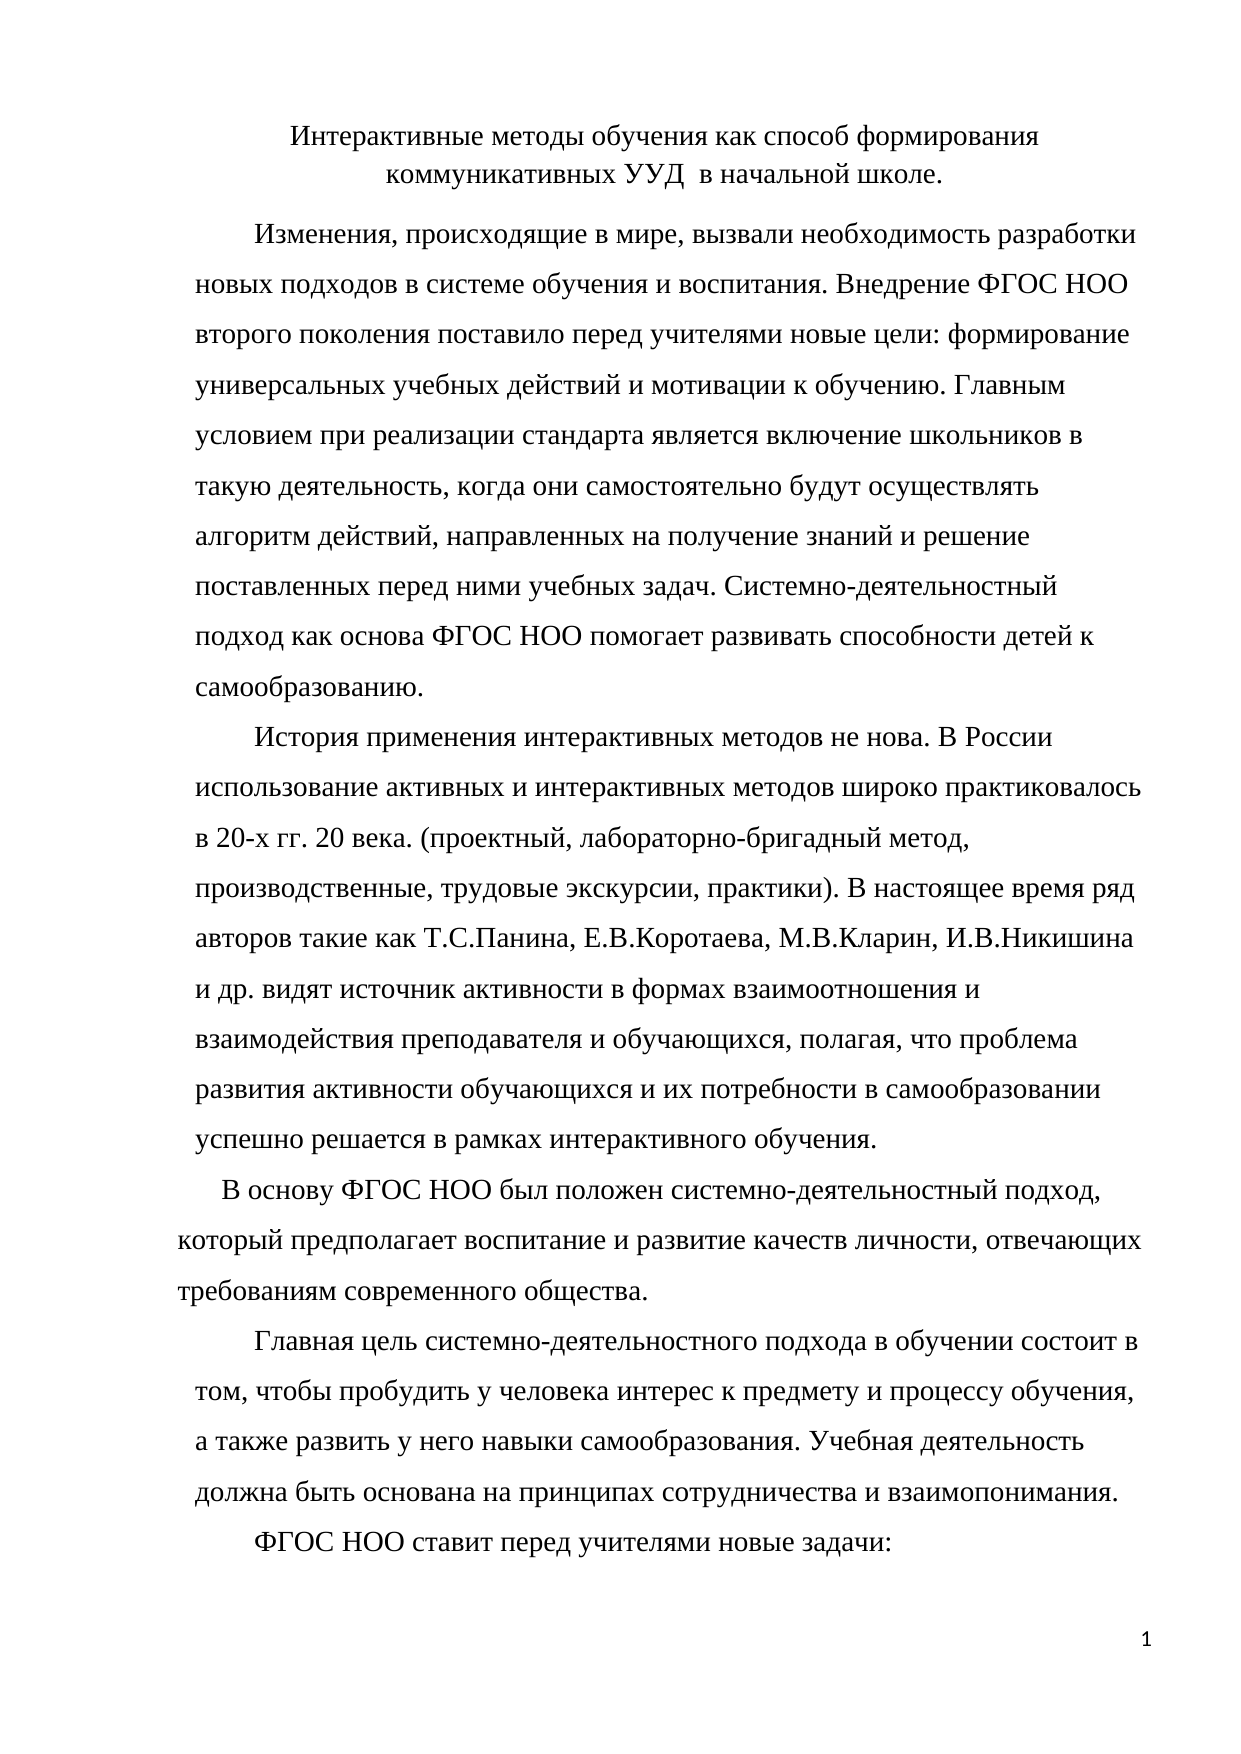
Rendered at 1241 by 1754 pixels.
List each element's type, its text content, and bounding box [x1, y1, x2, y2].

text ФГОС НОО ставит перед учителями новые задачи: [195, 1524, 1146, 1558]
text Главная цель системно-деятельностного подхода в обучении состоит в том, чтобы пробудить у человека интерес к предмету и процессу обучения, а также развить у него навыки самообразования. Учебная деятельность должна быть основана на принципах сотрудничества и взаимопонимания. [195, 1323, 1146, 1507]
text Изменения, происходящие в мире, вызвали необходимость разработки новых подходов в системе обучения и воспитания. Внедрение ФГОС НОО второго поколения поставило перед учителями новые цели: формирование универсальных учебных действий и мотивации к обучению. Главным условием при реализации стандарта является включение школьников в такую деятельность, когда они самостоятельно будут осуществлять алгоритм действий, направленных на получение знаний и решение поставленных перед ними учебных задач. Системно-деятельностный подход как основа ФГОС НОО помогает развивать способности детей к самообразованию. [195, 216, 1146, 702]
text Интерактивные методы обучения как способ формирования коммуникативных УУД в начальной школе. [177, 118, 1152, 190]
text История применения интерактивных методов не нова. В России использование активных и интерактивных методов широко практиковалось в 20-х гг. 20 века. (проектный, лабораторно-бригадный метод, производственные, трудовые экскурсии, практики). В настоящее время ряд авторов такие как Т.С.Панина, Е.В.Коротаева, М.В.Кларин, И.В.Никишина и др. видят источник активности в формах взаимоотношения и взаимодействия преподавателя и обучающихся, полагая, что проблема развития активности обучающихся и их потребности в самообразовании успешно решается в рамках интерактивного обучения. [195, 719, 1146, 1155]
text В основу ФГОС НОО был положен системно-деятельностный подход, который предполагает воспитание и развитие качеств личности, отвечающих требованиям современного общества. [177, 1172, 1146, 1306]
